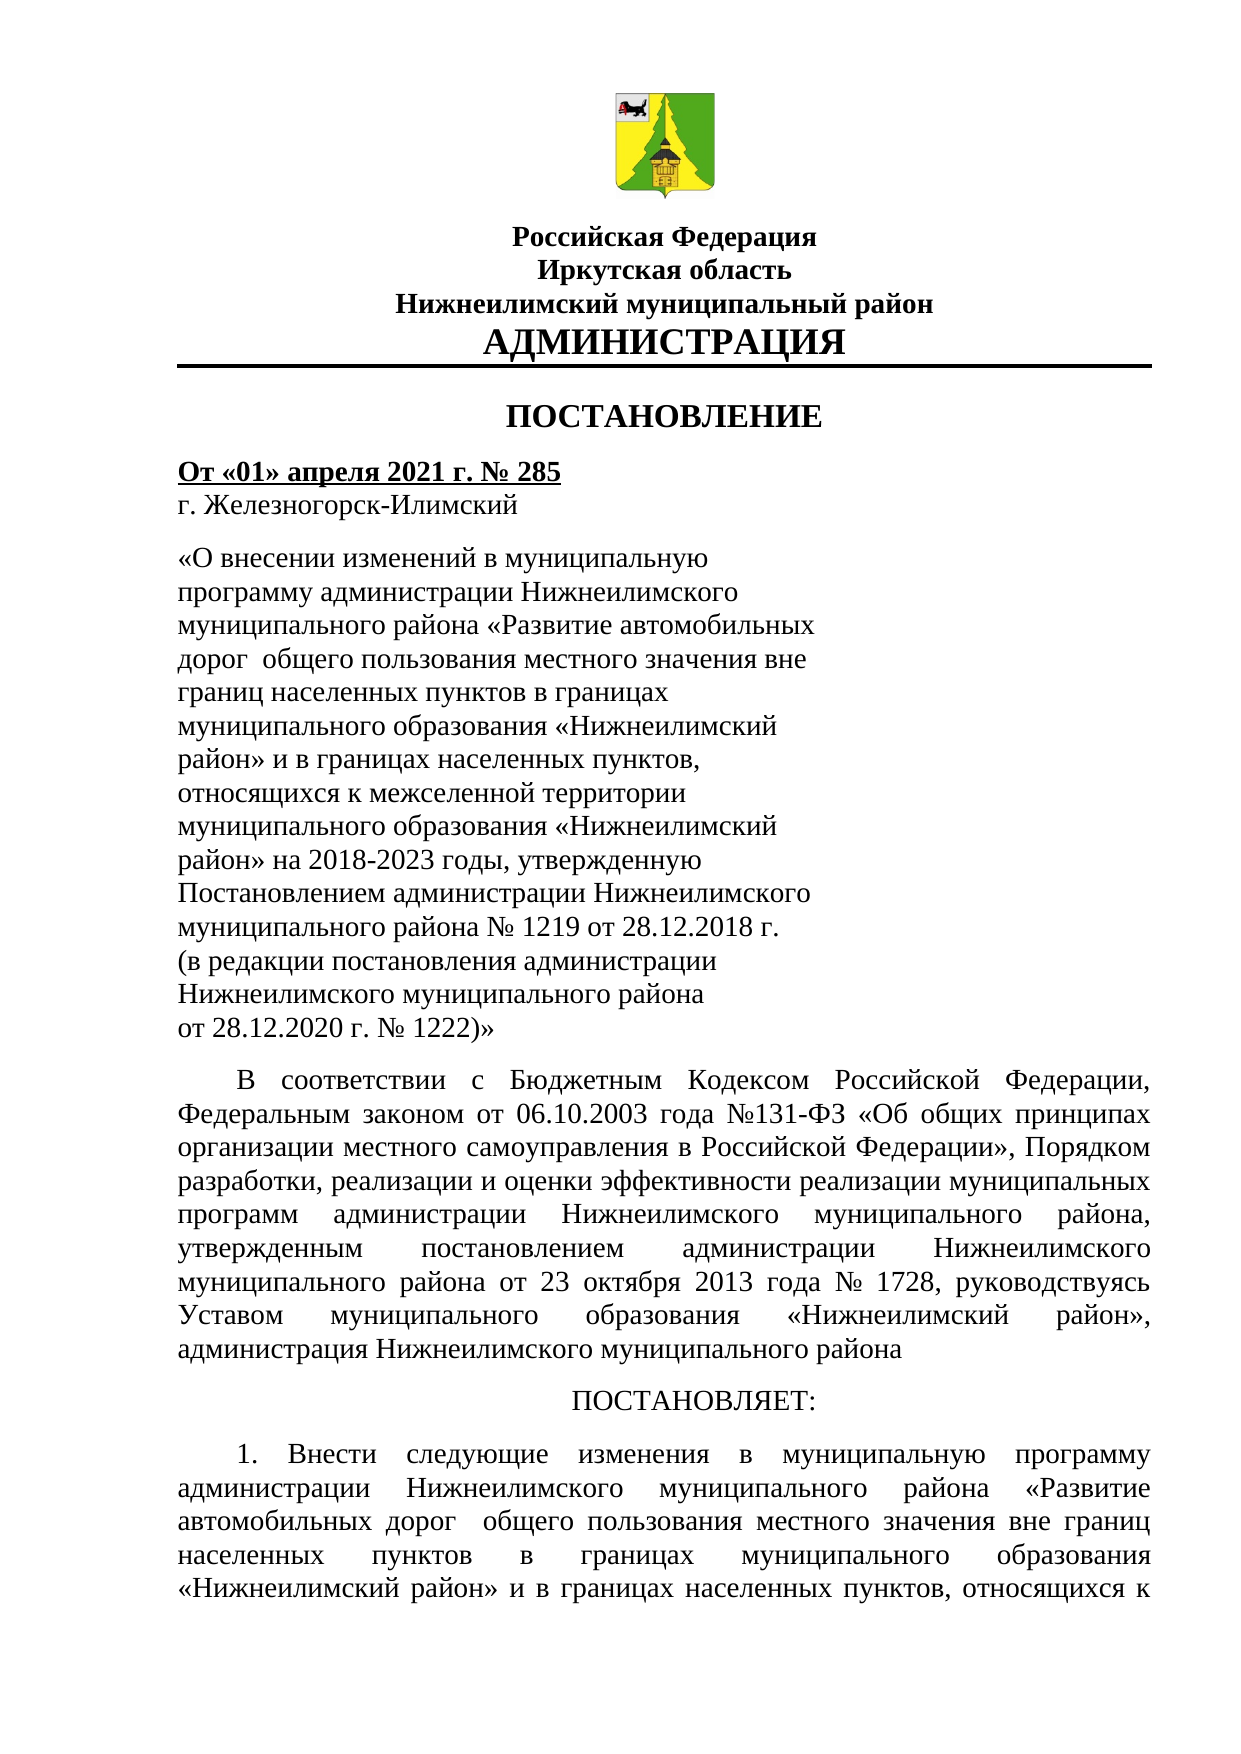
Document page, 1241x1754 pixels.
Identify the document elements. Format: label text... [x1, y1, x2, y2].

text ПОСТАНОВЛЕНИЕ [177, 396, 1152, 435]
text От «01» апреля 2021 г. № 285 [177, 454, 1152, 487]
text (в редакции постановления администрации Нижнеилимского муниципального района [177, 943, 842, 1010]
text Российская Федерация [177, 219, 1152, 252]
text ПОСТАНОВЛЯЕТ: [177, 1383, 1152, 1417]
text Иркутская область [177, 252, 1152, 286]
text «О внесении изменений в муниципальную программу администрации Нижнеилимского муниципального района «Развитие автомобильных дорог общего пользования местного значения вне границ населенных пунктов в границах муниципального образования «Нижнеилимский район» и в границах населенных пунктов, относящихся к межселенной территории муниципального образования «Нижнеилимский район» на 2018-2023 годы, утвержденную Постановлением администрации Нижнеилимского муниципального района № 1219 от 28.12.2018 г. [177, 540, 842, 943]
text В соответствии с Бюджетным Кодексом Российской Федерации, Федеральным законом от 06.10.2003 года №131-ФЗ «Об общих принципах организации местного самоуправления в Российской Федерации», Порядком разработки, реализации и оценки эффективности реализации муниципальных программ администрации Нижнеилимского муниципального района, утвержденным постановлением администрации Нижнеилимского муниципального района от 23 октября 2013 года № 1728, руководствуясь Уставом муниципального образования «Нижнеилимский район», администрация Нижнеилимского муниципального района [177, 1062, 1152, 1364]
picture [615, 93, 715, 199]
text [177, 1436, 1152, 1604]
text Нижнеилимский муниципальный район [177, 286, 1152, 319]
text от 28.12.2020 г. № 1222)» [177, 1010, 842, 1043]
text г. Железногорск-Илимский [177, 487, 1152, 521]
text АДМИНИСТРАЦИЯ [177, 319, 1152, 364]
